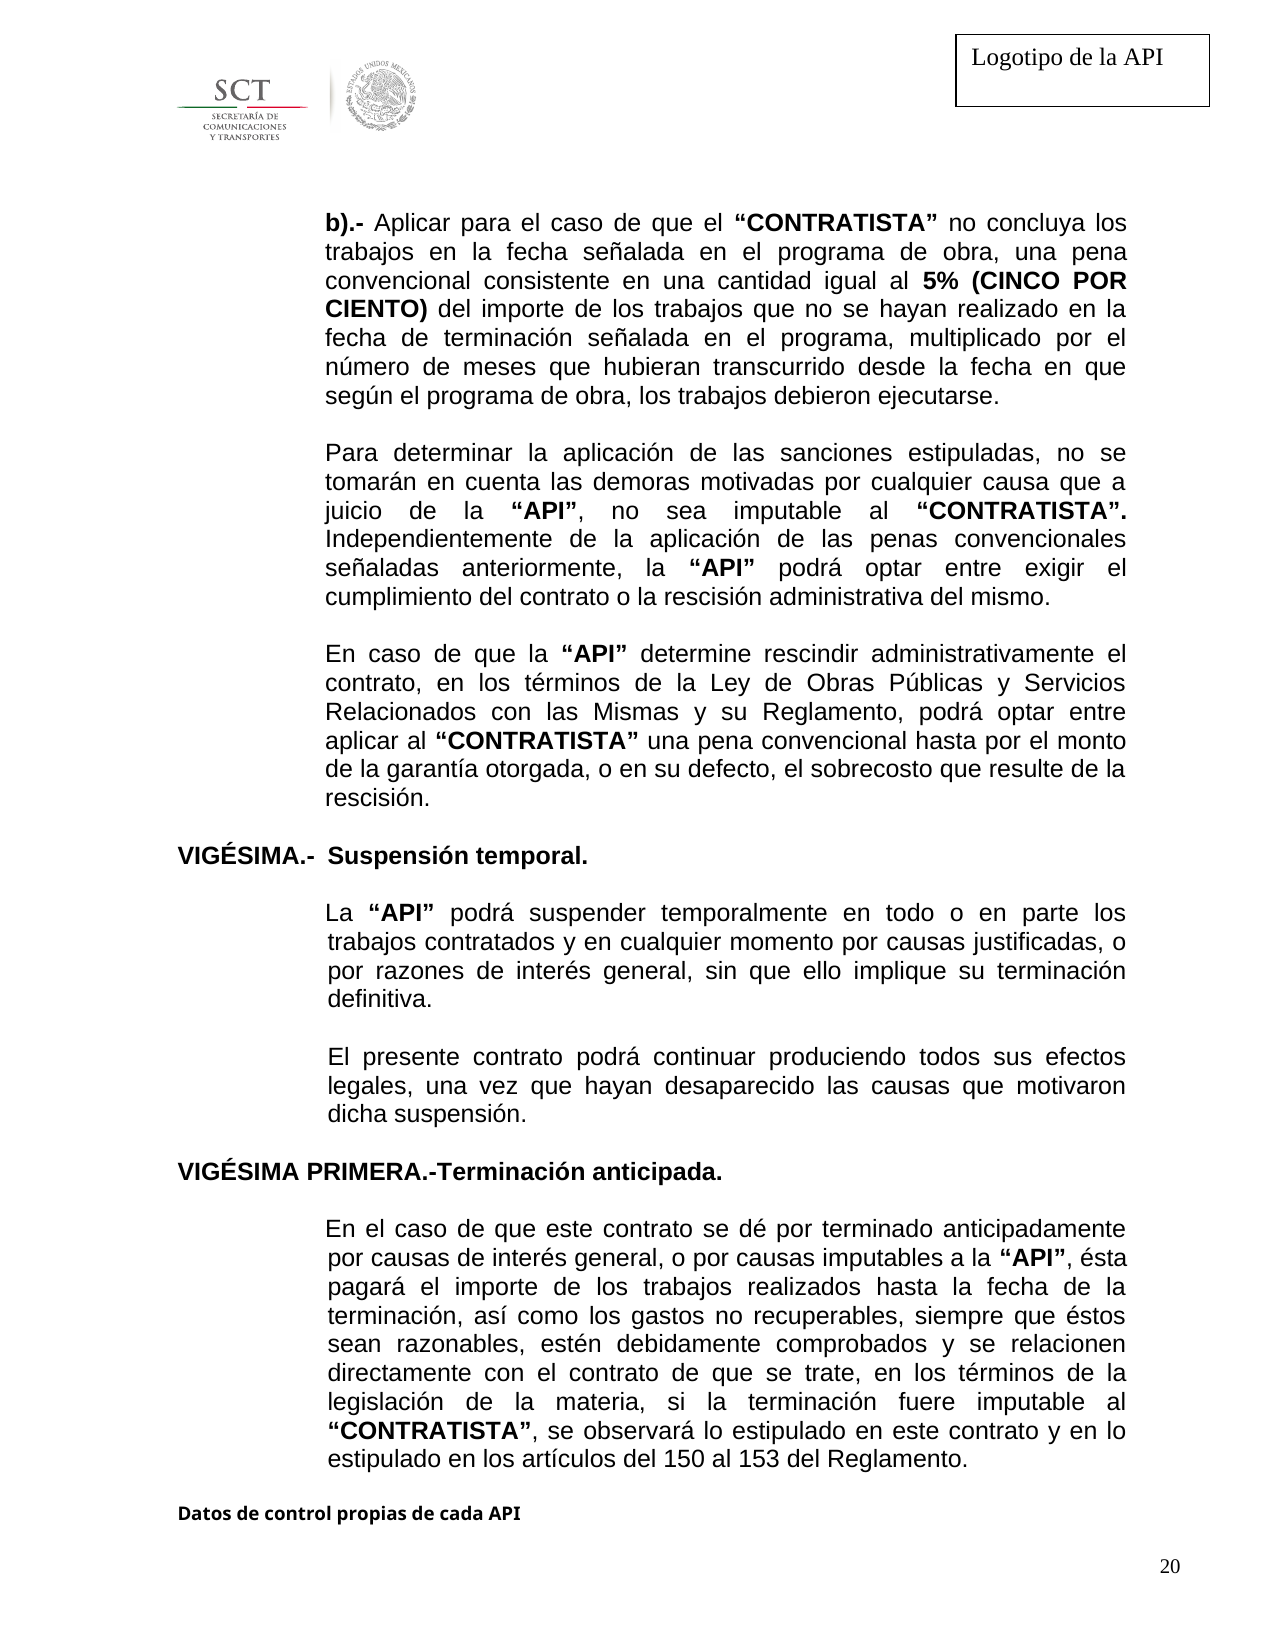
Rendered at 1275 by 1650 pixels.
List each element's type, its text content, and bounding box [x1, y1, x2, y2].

text En caso de que la “API” determine rescindir administrativamente el contrato, en los términos de de Obras Públicas y Servicios Relacionados con las Mismas y su Reglamento, podrá optar entre aplicar al “CONTRATISTA” una pena convencional hasta por el monto de la garantía otorgada, o en su defecto, el sobrecosto que resulte de la rescisión. [325, 639, 1127, 812]
text El presente contrato podrá continuar produciendo todos sus efectos legales, una vez que hayan desaparecido las causas que motivaron dicha suspensión. [327, 1042, 1127, 1128]
text En el caso de que este contrato se dé por terminado anticipadamente por causas de interés general, o por causas imputables a la “API”, ésta pagará el importe de los trabajos realizados hasta la fecha de la terminación, así como los gastos no recuperables, siempre que éstos sean razonables, estén debidamente comprobados y se relacionen directamente con el contrato de que se trate, en los términos de la legislación de la materia, si la terminación fuere imputable al “CONTRATISTA”, se observará lo estipulado en este contrato y en lo estipulado en los artículos del 150 al 153 del Reglamento. [325, 1214, 1127, 1473]
text b).- Aplicar para el caso de que el “CONTRATISTA” no concluya los trabajos en la fecha señalada en el programa de obra, una pena convencional consistente en una cantidad igual al 5% (CINCO POR CIENTO) del importe de los trabajos que no se hayan realizado en la fecha de terminación señalada en el programa, multiplicado por el número de meses que hubieran transcurrido desde la fecha en que según el programa de obra, los trabajos debieron ejecutarse. [325, 208, 1127, 409]
text VIGÉSIMA.- Suspensión temporal. [177, 841, 1127, 869]
text Para determinar la aplicación de las sanciones estipuladas, no se tomarán en cuenta las demoras motivadas por cualquier causa que a juicio de la “API”, no sea imputable al “CONTRATISTA”. Independientemente de la aplicación de las penas convencionales señaladas anteriormente, la “API” podrá optar entre exigir el cumplimiento del contrato o la rescisión administrativa del mismo. [325, 438, 1127, 611]
text La “API” podrá suspender temporalmente en todo o en parte los trabajos contratados y en cualquier momento por causas justificadas, o por razones de interés general, sin que ello implique su terminación definitiva. [325, 898, 1127, 1013]
text VIGÉSIMA PRIMERA.-Terminación anticipada. [177, 1157, 1127, 1186]
